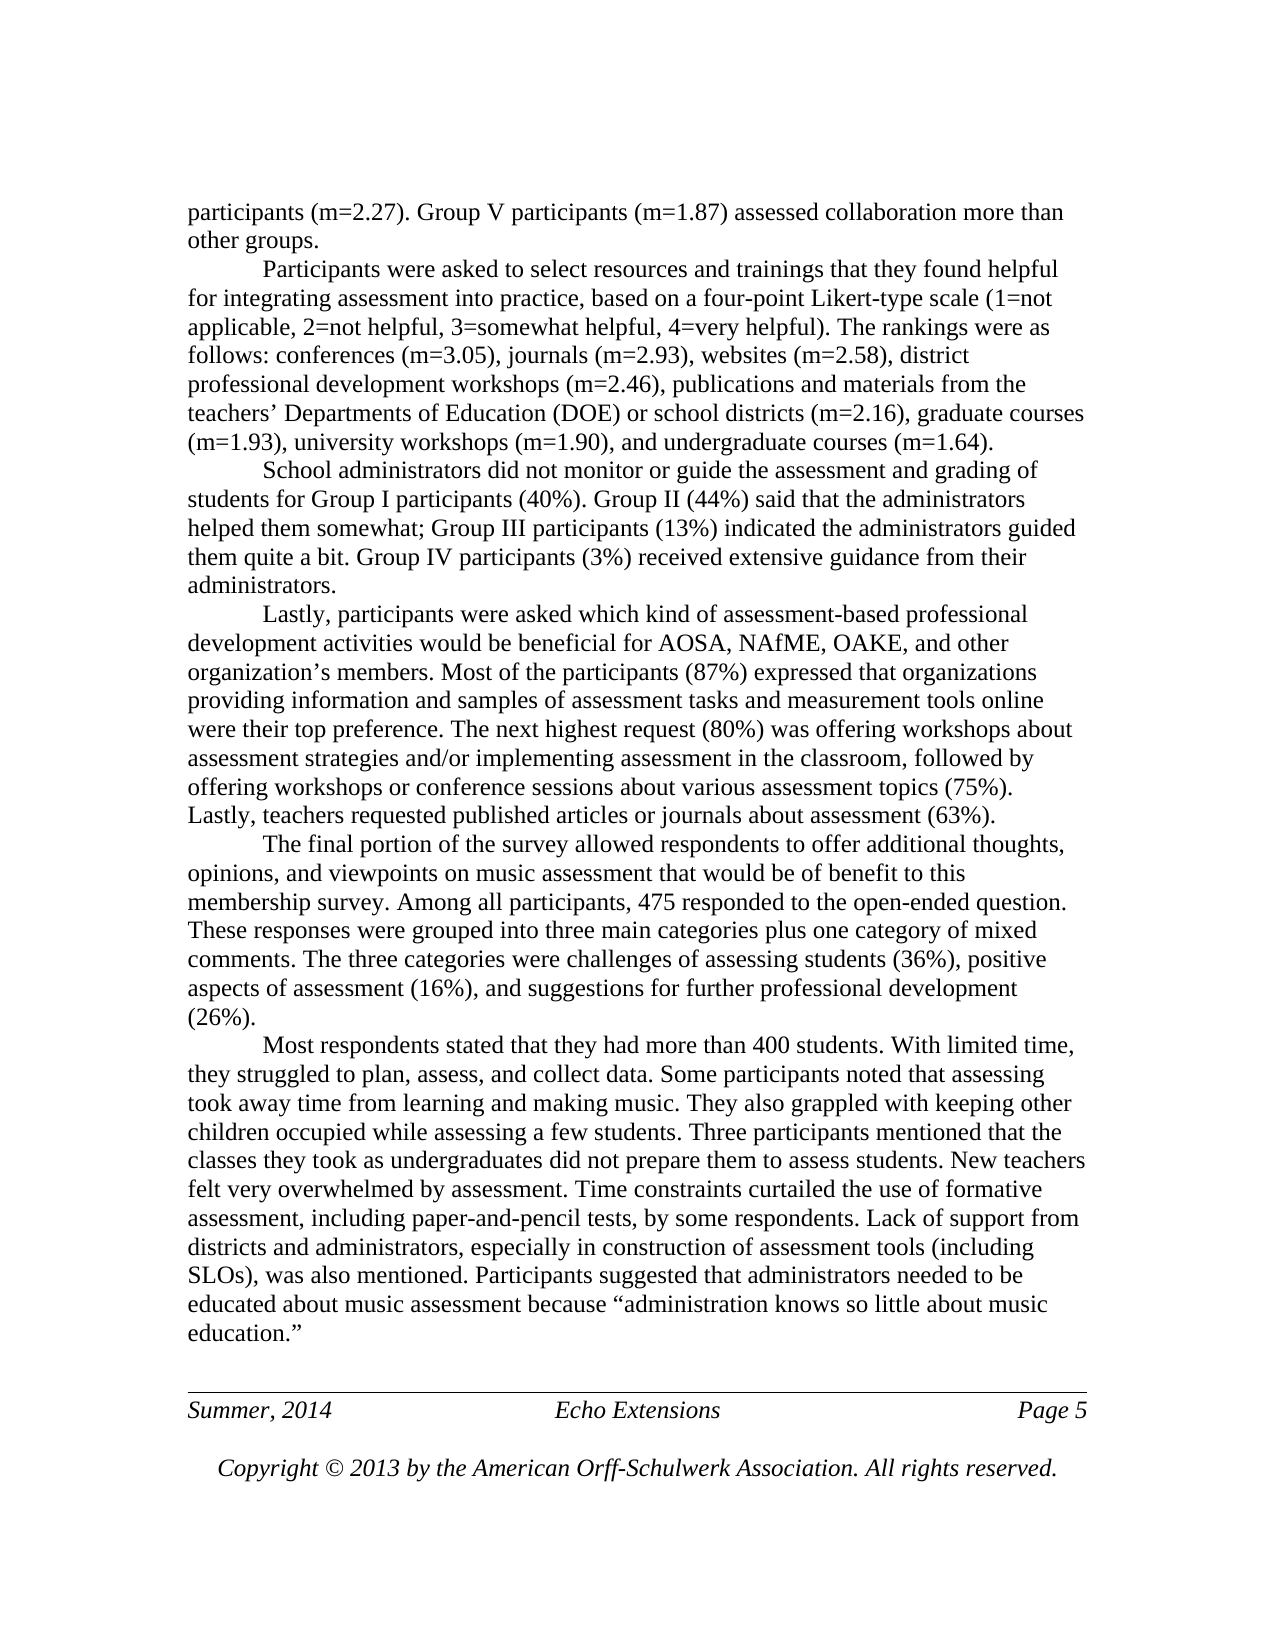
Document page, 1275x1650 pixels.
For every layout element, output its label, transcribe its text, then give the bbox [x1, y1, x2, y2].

text School administrators did not monitor or guide the assessment and grading of students for Group I participants (40%). Group II (44%) said that the administrators helped them somewhat; Group III participants (13%) indicated the administrators guided them quite a bit. Group IV participants (3%) received extensive guidance from their administrators. [187, 456, 1087, 599]
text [187, 197, 1087, 254]
text Lastly, participants were asked which kind of assessment-based professional development activities would be beneficial for AOSA, NAfME, OAKE, and other organization’s members. Most of the participants (87%) expressed that organizations providing information and samples of assessment tasks and measurement tools online were their top preference. The next highest request (80%) was offering workshops about assessment strategies and/or implementing assessment in the classroom, followed by offering workshops or conference sessions about various assessment topics (75%). Lastly, teachers requested published articles or journals about assessment (63%). [187, 599, 1087, 829]
text Participants were asked to select resources and trainings that they found helpful for integrating assessment into practice, based on a four-point Likert-type scale (1=not applicable, 2=not helpful, 3=somewhat helpful, 4=very helpful). The rankings were as follows: conferences (m=3.05), journals (m=2.93), websites (m=2.58), district professional development workshops (m=2.46), publications and materials from the teachers’ Departments of Education (DOE) or school districts (m=2.16), graduate courses (m=1.93), university workshops (m=1.90), and undergraduate courses (m=1.64). [187, 254, 1087, 456]
text Most respondents stated that they had more than 400 students. With limited time, they struggled to plan, assess, and collect data. Some participants noted that assessing took away time from learning and making music. They also grappled with keeping other children occupied while assessing a few students. Three participants mentioned that the classes they took as undergraduates did not prepare them to assess students. New teachers felt very overwhelmed by assessment. Time constraints curtailed the use of formative assessment, including paper-and-pencil tests, by some respondents. Lack of support from districts and administrators, especially in construction of assessment tools (including SLOs), was also mentioned. Participants suggested that administrators needed to be educated about music assessment because “administration knows so little about music education.” [187, 1031, 1087, 1347]
text The final portion of the survey allowed respondents to offer additional thoughts, opinions, and viewpoints on music assessment that would be of benefit to this membership survey. Among all participants, 475 responded to the open-ended question. These responses were grouped into three main categories plus one category of mixed comments. The three categories were challenges of assessing students (36%), positive aspects of assessment (16%), and suggestions for further professional development (26%). [187, 829, 1087, 1031]
